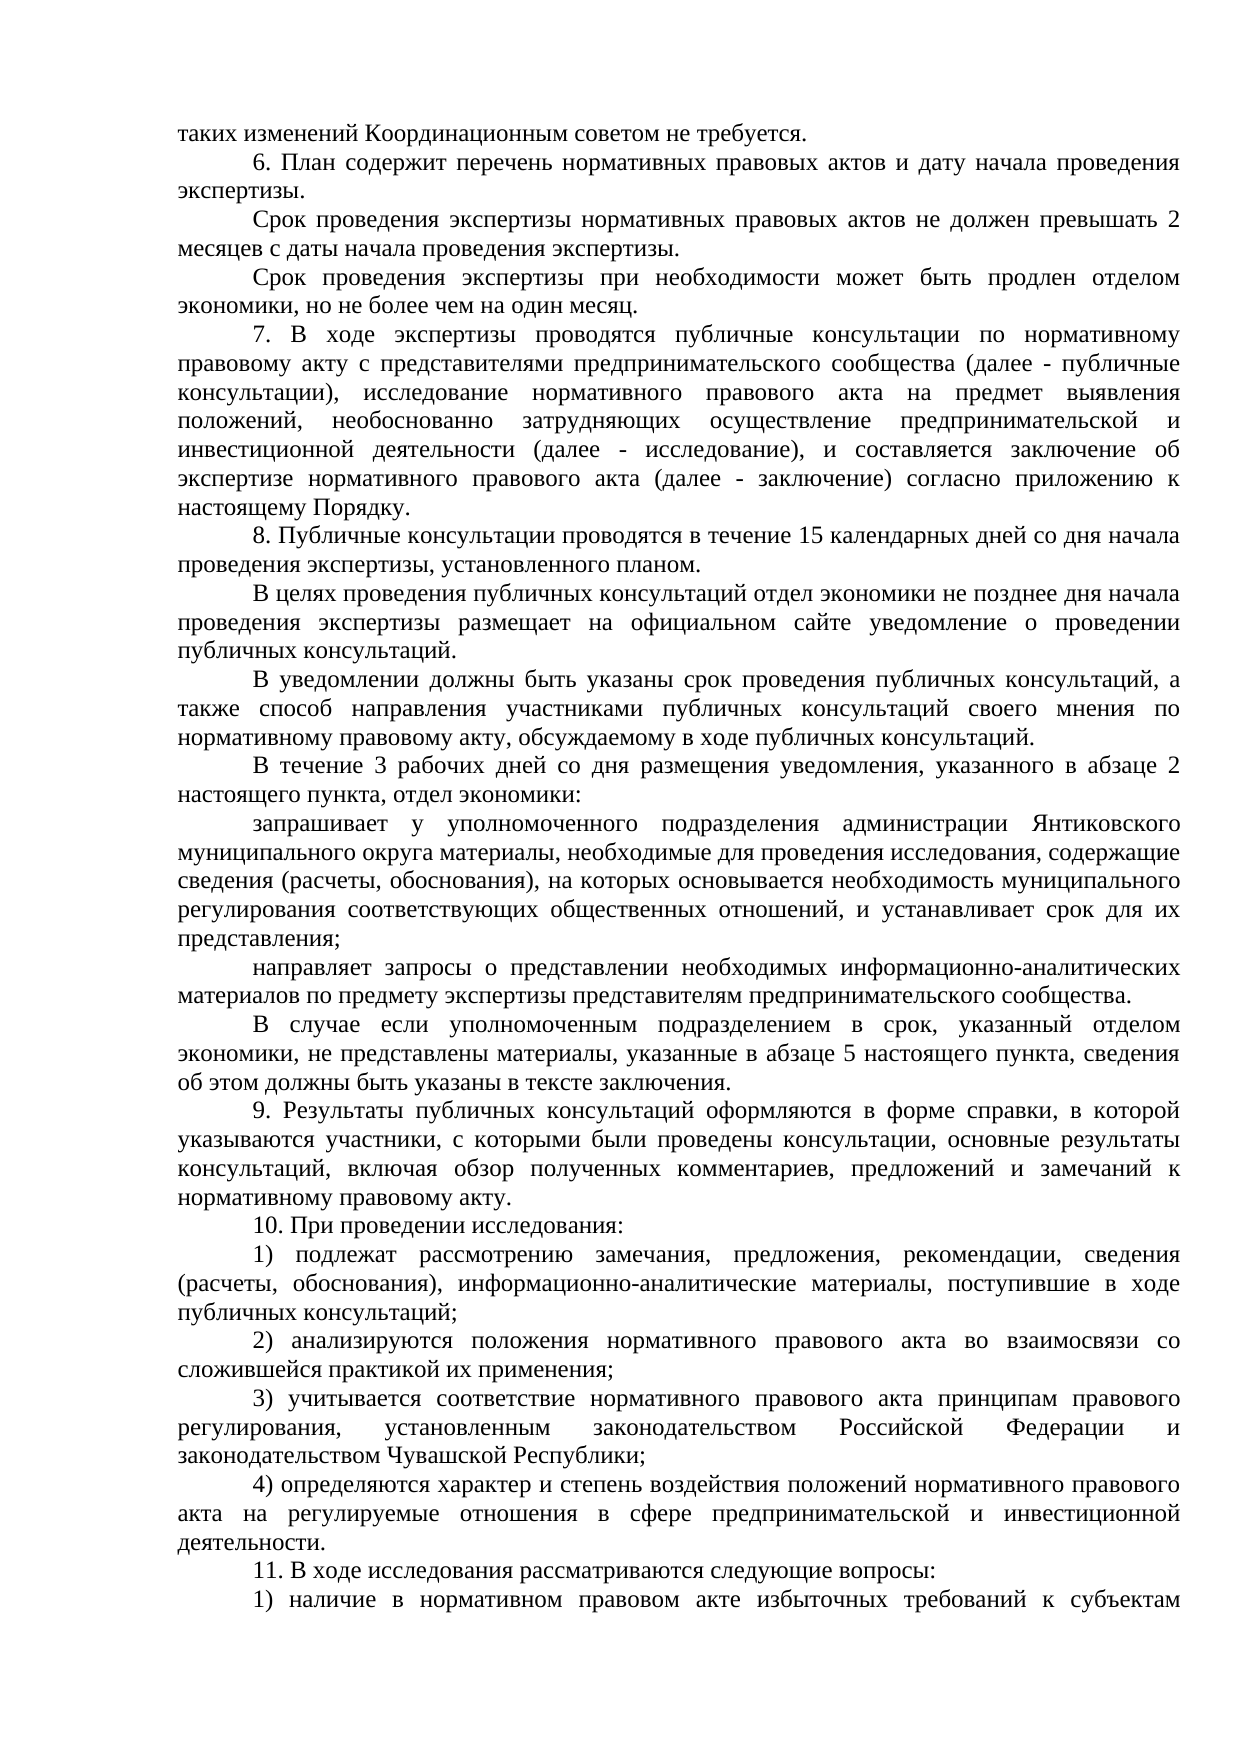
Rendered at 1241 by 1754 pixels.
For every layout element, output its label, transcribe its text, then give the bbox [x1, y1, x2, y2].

text В уведомлении должны быть указаны срок проведения публичных консультаций, а также способ направления участниками публичных консультаций своего мнения по нормативному правовому акту, обсуждаемому в ходе публичных консультаций. [177, 664, 1181, 751]
text Срок проведения экспертизы нормативных правовых актов не должен превышать 2 месяцев с даты начала проведения экспертизы. [177, 204, 1181, 262]
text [177, 1584, 1181, 1613]
text 3) учитывается соответствие нормативного правового акта принципам правового регулирования, установленным законодательством Российской Федерации и законодательством Чувашской Республики; [177, 1383, 1181, 1469]
text Срок проведения экспертизы при необходимости может быть продлен отделом экономики, но не более чем на один месяц. [177, 262, 1181, 319]
text направляет запросы о представлении необходимых информационно-аналитических материалов по предмету экспертизы представителям предпринимательского сообщества. [177, 952, 1181, 1009]
text 8. Публичные консультации проводятся в течение 15 календарных дней со дня начала проведения экспертизы, установленного планом. [177, 521, 1181, 578]
text запрашивает у уполномоченного подразделения администрации Янтиковского муниципального округа материалы, необходимые для проведения исследования, содержащие сведения (расчеты, обоснования), на которых основывается необходимость муниципального регулирования соответствующих общественных отношений, и устанавливает срок для их представления; [177, 808, 1181, 952]
text 4) определяются характер и степень воздействия положений нормативного правового акта на регулируемые отношения в сфере предпринимательской и инвестиционной деятельности. [177, 1469, 1181, 1556]
text 9. Результаты публичных консультаций оформляются в форме справки, в которой указываются участники, с которыми были проведены консультации, основные результаты консультаций, включая обзор полученных комментариев, предложений и замечаний к нормативному правовому акту. [177, 1096, 1181, 1211]
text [177, 118, 1181, 147]
text 10. При проведении исследования: [177, 1211, 1181, 1239]
text 11. В ходе исследования рассматриваются следующие вопросы: [177, 1556, 1181, 1584]
text 6. План содержит перечень нормативных правовых актов и дату начала проведения экспертизы. [177, 147, 1181, 204]
text В случае если уполномоченным подразделением в срок, указанный отделом экономики, не представлены материалы, указанные в абзаце 5 настоящего пункта, сведения об этом должны быть указаны в тексте заключения. [177, 1009, 1181, 1096]
text В целях проведения публичных консультаций отдел экономики не позднее дня начала проведения экспертизы размещает на официальном сайте уведомление о проведении публичных консультаций. [177, 578, 1181, 664]
text В течение 3 рабочих дней со дня размещения уведомления, указанного в абзаце 2 настоящего пункта, отдел экономики: [177, 751, 1181, 808]
text 7. В ходе экспертизы проводятся публичные консультации по нормативному правовому акту с представителями предпринимательского сообщества (далее - публичные консультации), исследование нормативного правового акта на предмет выявления положений, необоснованно затрудняющих осуществление предпринимательской и инвестиционной деятельности (далее - исследование), и составляется заключение об экспертизе нормативного правового акта (далее - заключение) согласно приложению к настоящему Порядку. [177, 319, 1181, 521]
text 1) подлежат рассмотрению замечания, предложения, рекомендации, сведения (расчеты, обоснования), информационно-аналитические материалы, поступившие в ходе публичных консультаций; [177, 1239, 1181, 1326]
text 2) анализируются положения нормативного правового акта во взаимосвязи со сложившейся практикой их применения; [177, 1326, 1181, 1383]
